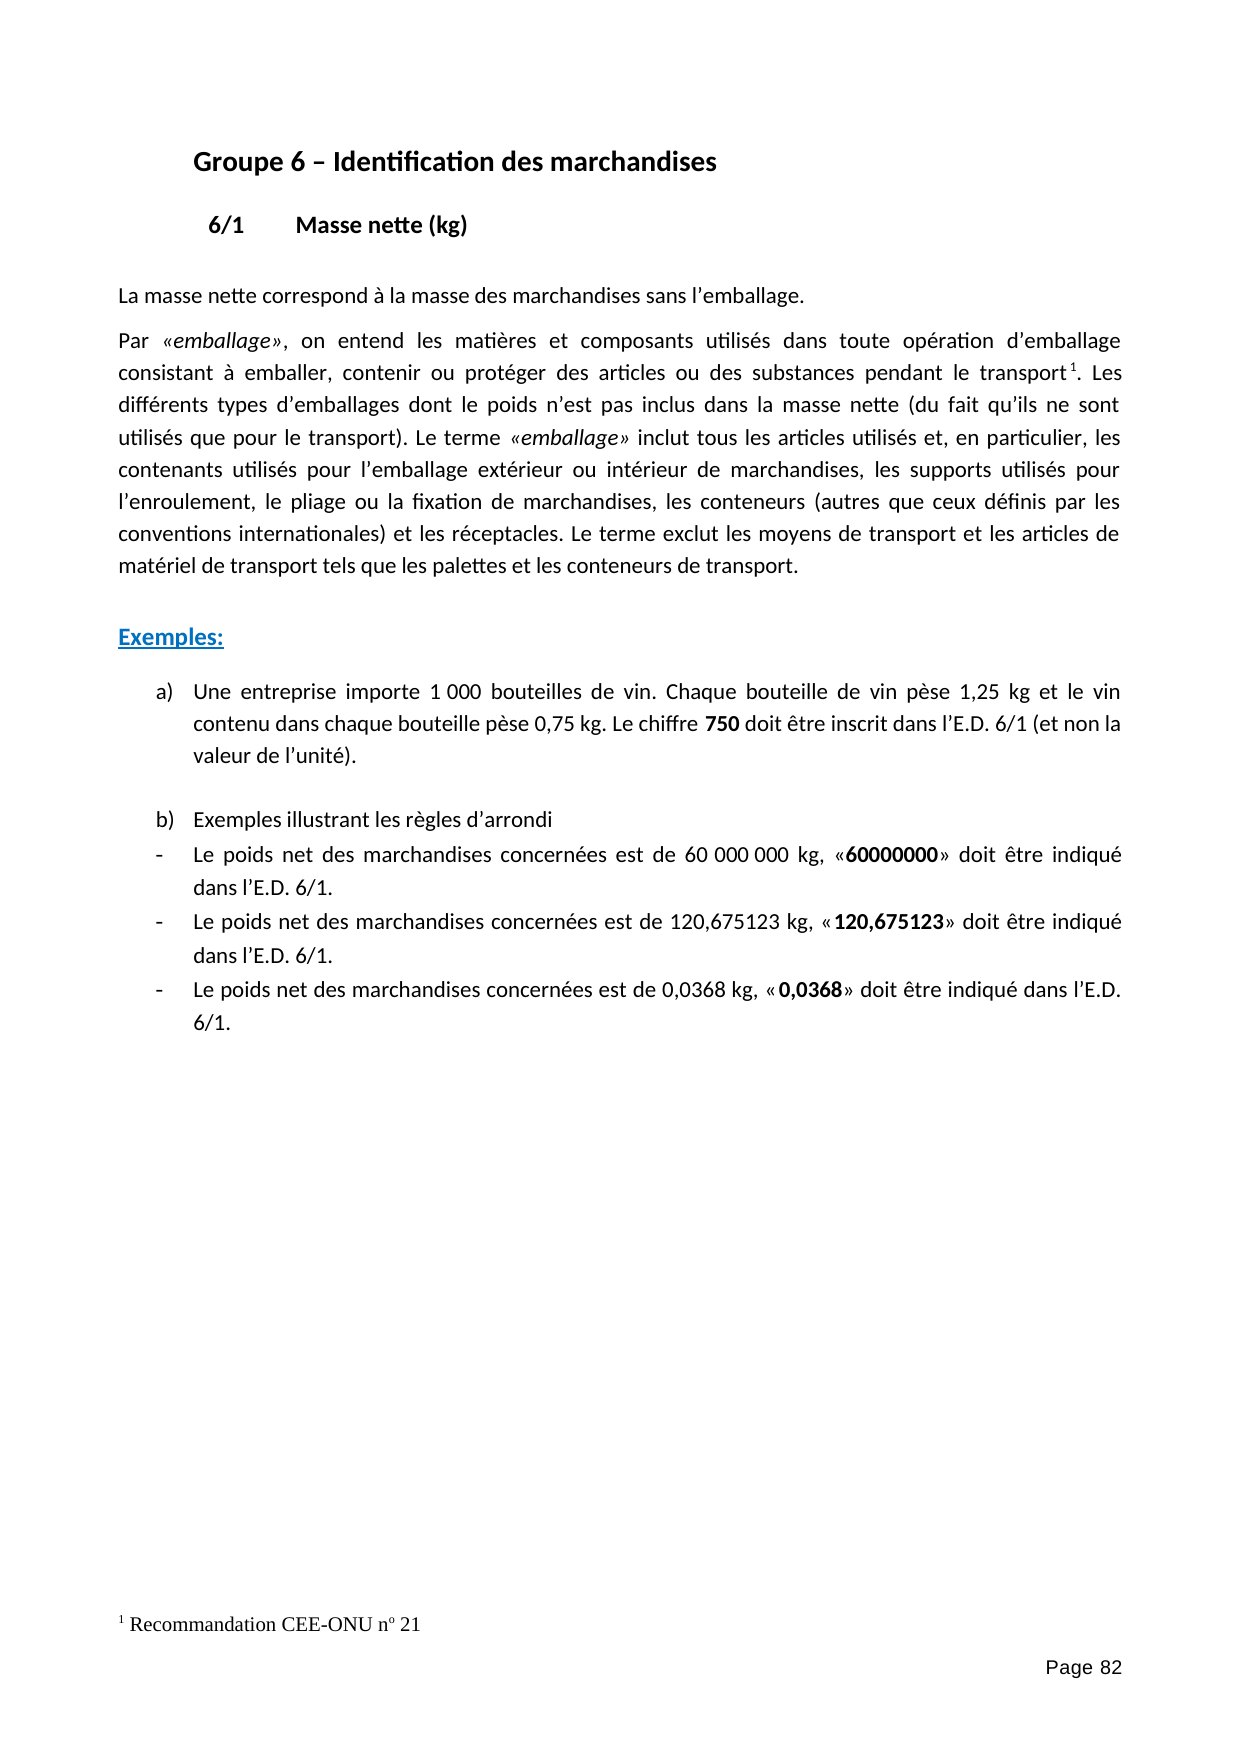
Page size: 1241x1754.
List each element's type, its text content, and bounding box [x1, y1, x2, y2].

text Par «emballage», on entend les matières et composants utilisés dans toute opération d’emballage consistant à emballer, contenir ou protéger des articles ou des substances pendant le transport. Les différents types d’emballages dont le poids n’est pas inclus dans la masse nette (du fait qu’ils ne sont utilisés que pour le transport). Le terme «emballage» inclut tous les articles utilisés et, en particulier, les contenants utilisés pour l’emballage extérieur ou intérieur de marchandises, les supports utilisés pour l’enroulement, le pliage ou la fixation de marchandises, les conteneurs (autres que ceux définis par les conventions internationales) et les réceptacles. Le terme exclut les moyens de transport et les articles de matériel de transport tels que les palettes et les conteneurs de transport. [118, 326, 1122, 579]
list Une entreprise importe 1 000 bouteilles de vin. Chaque bouteille de vin pèse 1,25 kg et le vin contenu dans chaque bouteille pèse 0,75 kg. Le chiffre 750 doit être inscrit dans l’E.D. 6/1 (et non la valeur de l’unité). [156, 677, 1122, 769]
list Exemples illustrant les règles d’arrondi [156, 806, 1122, 833]
subtitle 6/1 Masse nette (kg) [208, 209, 1122, 239]
text Exemples: [118, 621, 1122, 652]
list Le poids net des marchandises concernées est de 120,675123 kg, «120,675123» doit être indiqué dans l’E.D. 6/1. [156, 905, 1122, 969]
list Le poids net des marchandises concernées est de 60 000 000 kg, «60000000» doit être indiqué dans l’E.D. 6/1. [156, 838, 1122, 901]
subtitle Groupe 6 – Identification des marchandises [193, 143, 1122, 179]
text La masse nette correspond à la masse des marchandises sans l’emballage. [118, 282, 1122, 309]
list Le poids net des marchandises concernées est de 0,0368 kg, «0,0368» doit être indiqué dans l’E.D. 6/1. [156, 973, 1122, 1036]
